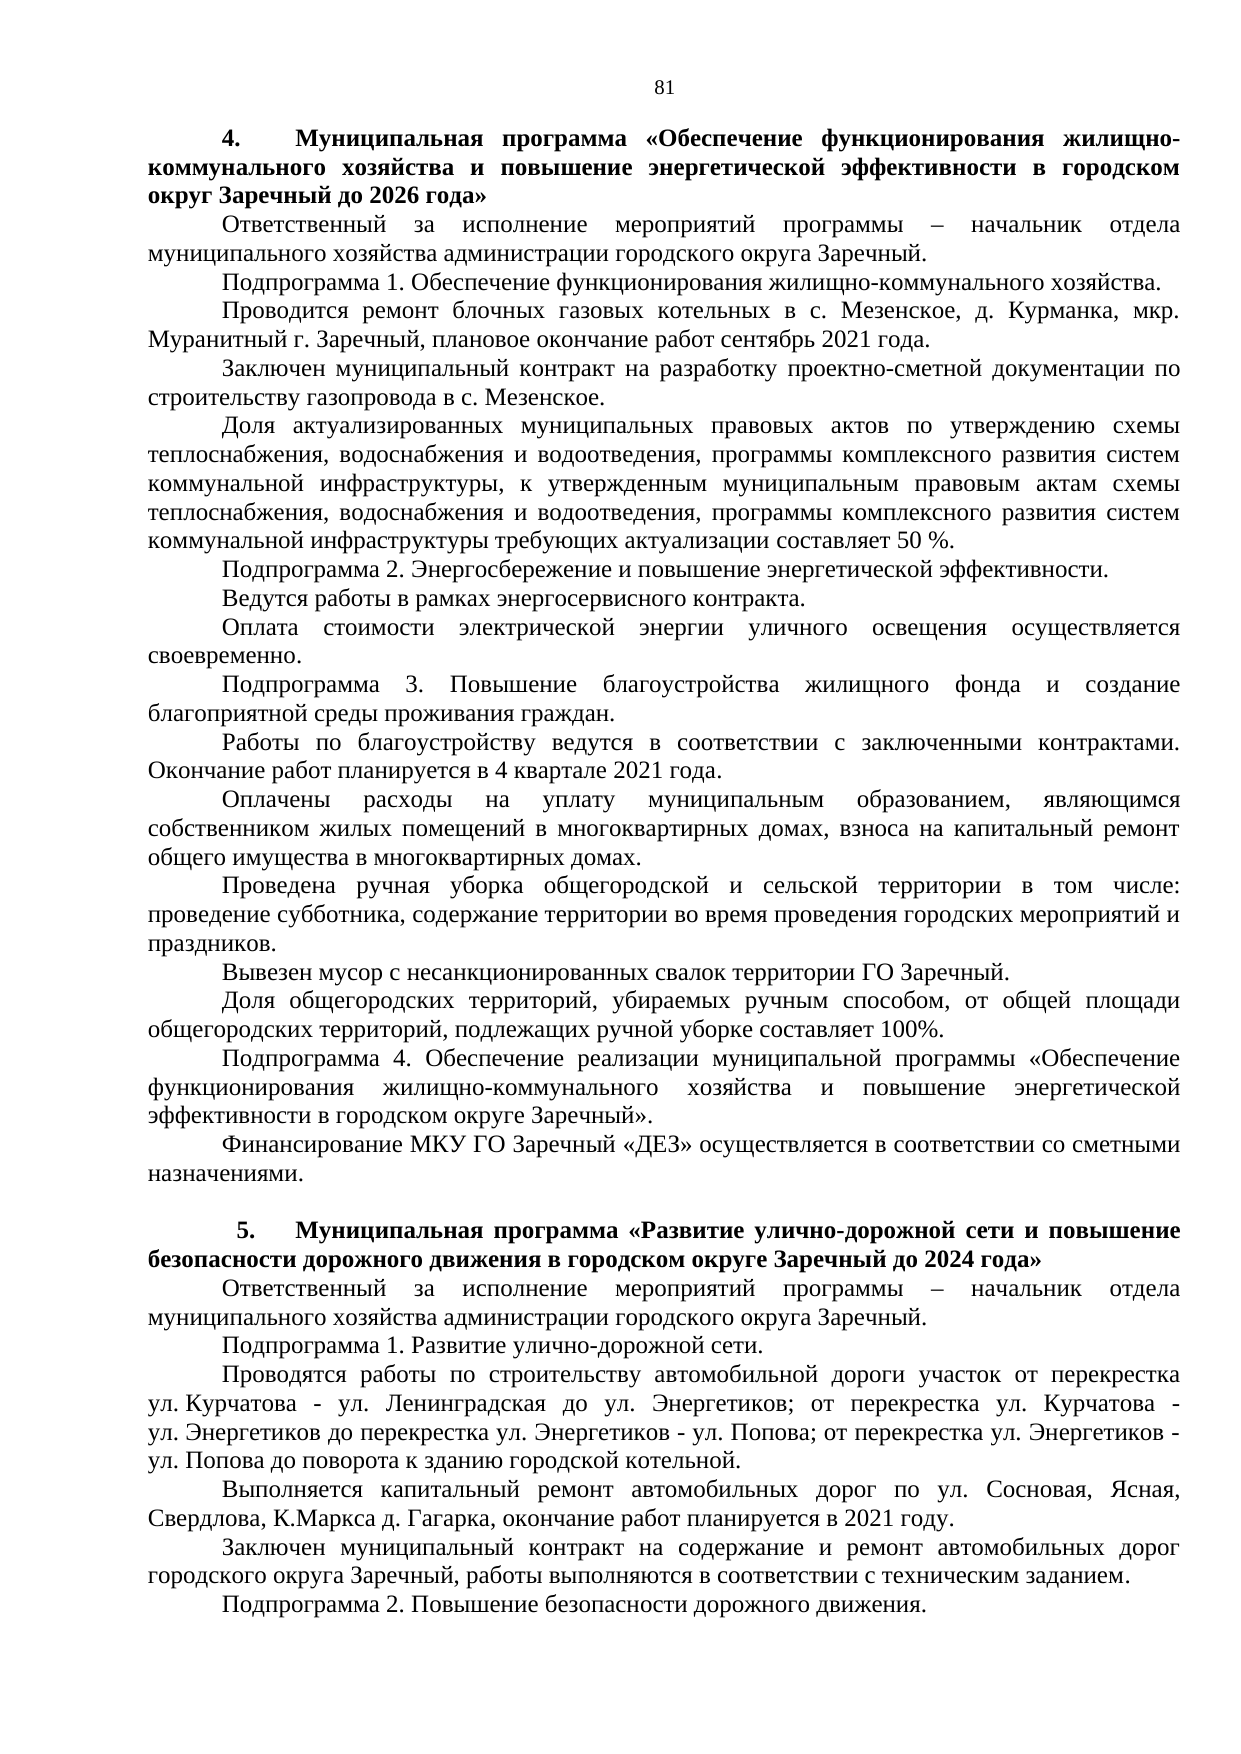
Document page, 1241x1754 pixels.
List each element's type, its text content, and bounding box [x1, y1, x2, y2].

text Заключен муниципальный контракт на содержание и ремонт автомобильных дорог городского округа Заречный, работы выполняются в соответствии с техническим заданием. [148, 1532, 1181, 1589]
text Доля общегородских территорий, убираемых ручным способом, от общей площади общегородских территорий, подлежащих ручной уборке составляет 100%. [148, 986, 1181, 1043]
list Муниципальная программа «Развитие улично-дорожной сети и повышение безопасности дорожного движения в городском округе Заречный до 2024 года» [148, 1216, 1181, 1273]
text Подпрограмма 1. Развитие улично-дорожной сети. [148, 1331, 1181, 1359]
text Выполняется капитальный ремонт автомобильных дорог по ул. Сосновая, Ясная, Свердлова, К.Маркса д. Гагарка, окончание работ планируется в 2021 году. [148, 1474, 1181, 1532]
text Заключен муниципальный контракт на разработку проектно-сметной документации по строительству газопровода в с. Мезенское. [148, 353, 1181, 411]
text Работы по благоустройству ведутся в соответствии с заключенными контрактами. Окончание работ планируется в 4 квартале 2021 года. [148, 727, 1181, 784]
text Ведутся работы в рамках энергосервисного контракта. [148, 583, 1181, 612]
text Финансирование МКУ ГО Заречный «ДЕЗ» осуществляется в соответствии со сметными назначениями. [148, 1129, 1181, 1187]
text Ответственный за исполнение мероприятий программы – начальник отдела муниципального хозяйства администрации городского округа Заречный. [148, 1273, 1181, 1331]
list Муниципальная программа «Обеспечение функционирования жилищно-коммунального хозяйства и повышение энергетической эффективности в городском округ Заречный до 2026 года» [148, 123, 1181, 209]
text Подпрограмма 4. Обеспечение реализации муниципальной программы «Обеспечение функционирования жилищно-коммунального хозяйства и повышение энергетической эффективности в городском округе Заречный». [148, 1043, 1181, 1129]
text Подпрограмма 2. Энергосбережение и повышение энергетической эффективности. [148, 554, 1181, 583]
text Проводятся работы по строительству автомобильной дороги участок от перекрестка ул. Курчатова - ул. Ленинградская до ул. Энергетиков; от перекрестка ул. Курчатова - ул. Энергетиков до перекрестка ул. Энергетиков - ул. Попова; от перекрестка ул. Энергетиков - ул. Попова до поворота к зданию городской котельной. [148, 1359, 1181, 1474]
text Проводится ремонт блочных газовых котельных в с. Мезенское, д. Курманка, мкр. Муранитный г. Заречный, плановое окончание работ сентябрь 2021 года. [148, 296, 1181, 353]
text Ответственный за исполнение мероприятий программы – начальник отдела муниципального хозяйства администрации городского округа Заречный. [148, 209, 1181, 267]
text Оплачены расходы на уплату муниципальным образованием, являющимся собственником жилых помещений в многоквартирных домах, взноса на капитальный ремонт общего имущества в многоквартирных домах. [148, 784, 1181, 871]
text Вывезен мусор с несанкционированных свалок территории ГО Заречный. [148, 957, 1181, 986]
text Оплата стоимости электрической энергии уличного освещения осуществляется своевременно. [148, 612, 1181, 669]
text Доля актуализированных муниципальных правовых актов по утверждению схемы теплоснабжения, водоснабжения и водоотведения, программы комплексного развития систем коммунальной инфраструктуры, к утвержденным муниципальным правовым актам схемы теплоснабжения, водоснабжения и водоотведения, программы комплексного развития систем коммунальной инфраструктуры требующих актуализации составляет 50 %. [148, 411, 1181, 554]
text Проведена ручная уборка общегородской и сельской территории в том числе: проведение субботника, содержание территории во время проведения городских мероприятий и праздников. [148, 871, 1181, 957]
text Подпрограмма 2. Повышение безопасности дорожного движения. [148, 1589, 1181, 1618]
text Подпрограмма 3. Повышение благоустройства жилищного фонда и создание благоприятной среды проживания граждан. [148, 669, 1181, 727]
text Подпрограмма 1. Обеспечение функционирования жилищно-коммунального хозяйства. [148, 267, 1181, 296]
